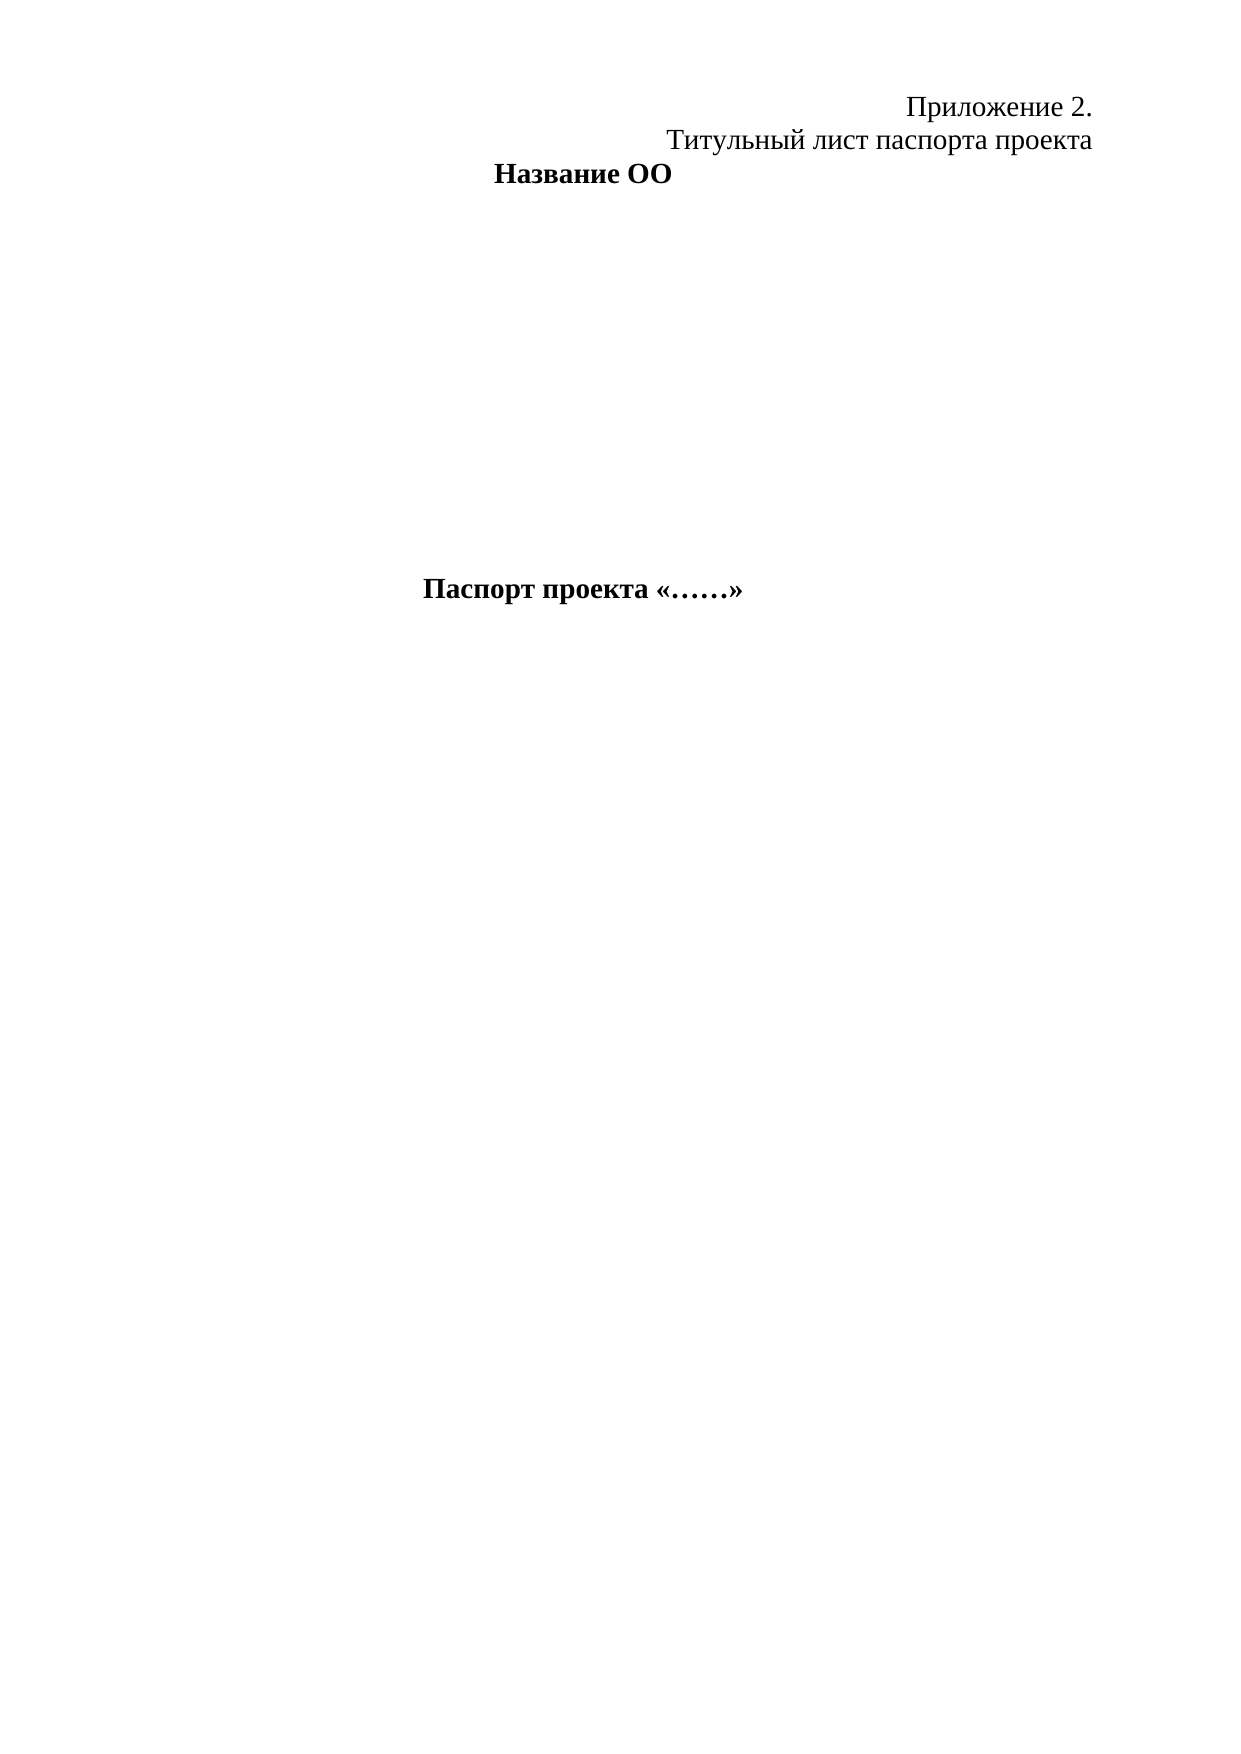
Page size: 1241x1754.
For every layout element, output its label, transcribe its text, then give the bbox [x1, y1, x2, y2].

text Паспорт проекта «……» [74, 571, 1092, 605]
text Приложение 2. [74, 89, 1092, 122]
text Название ОО [74, 156, 1092, 189]
text Титульный лист паспорта проекта [74, 122, 1092, 156]
